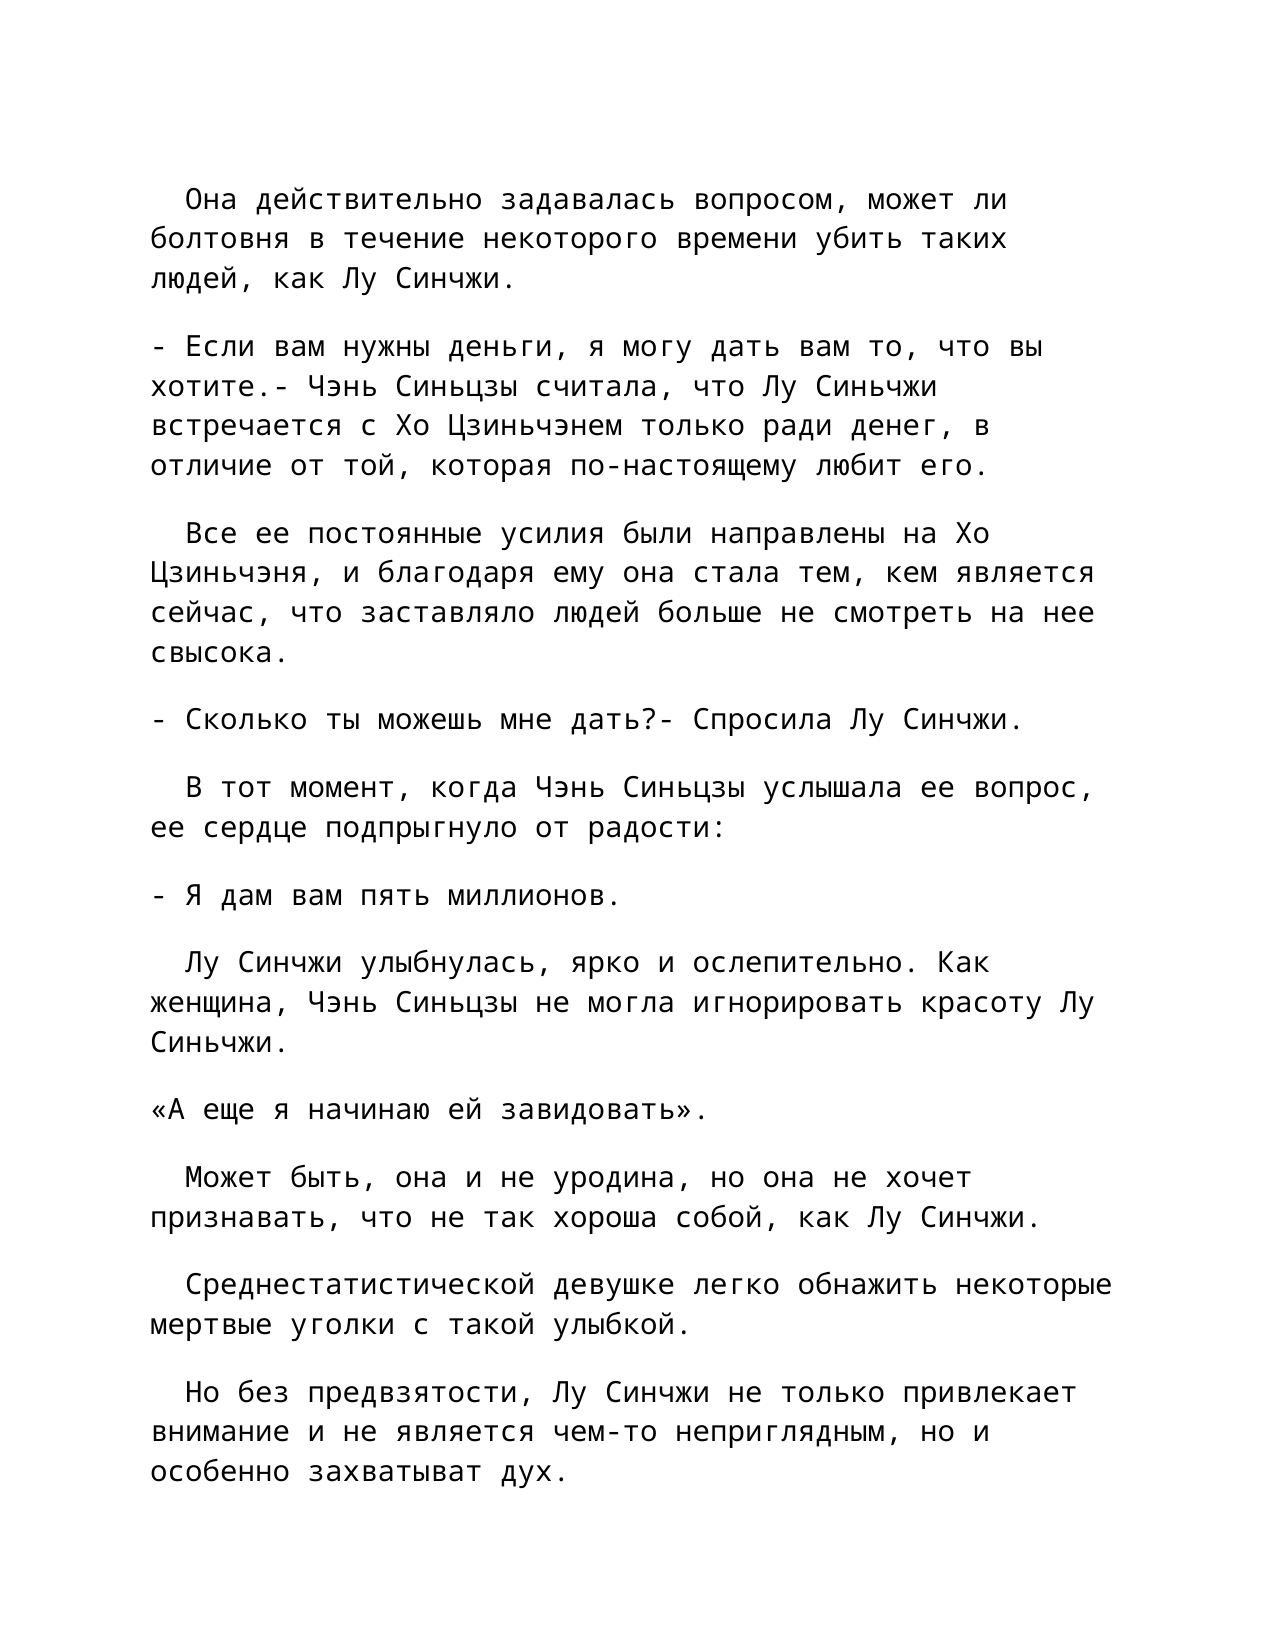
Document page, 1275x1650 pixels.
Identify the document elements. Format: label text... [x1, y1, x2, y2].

text - Если вам нужны деньги, я могу дать вам то, что вы хотите.- Чэнь Синьцзы считала, что Лу Синьчжи встречается с Хо Цзиньчэнем только ради денег, в отличие от той, которая по-настоящему любит его. [150, 325, 1125, 484]
text В тот момент, когда Чэнь Синьцзы услышала ее вопрос, ее сердце подпрыгнуло от радости: [150, 766, 1125, 846]
text - Я дам вам пять миллионов. [150, 874, 1125, 913]
text Она действительно задавалась вопросом, может ли болтовня в течение некоторого времени убить таких людей, как Лу Синчжи. [150, 178, 1125, 297]
text - Сколько ты можешь мне дать?- Спросила Лу Синчжи. [150, 699, 1125, 738]
text Лу Синчжи улыбнулась, ярко и ослепительно. Как женщина, Чэнь Синьцзы не могла игнорировать красоту Лу Синьчжи. [150, 941, 1125, 1061]
text Все ее постоянные усилия были направлены на Хо Цзиньчэня, и благодаря ему она стала тем, кем является сейчас, что заставляло людей больше не смотреть на нее свысока. [150, 512, 1125, 671]
text Может быть, она и не уродина, но она не хочет признавать, что не так хороша собой, как Лу Синчжи. [150, 1156, 1125, 1236]
text «А еще я начинаю ей завидовать». [150, 1088, 1125, 1128]
text Но без предвзятости, Лу Синчжи не только привлекает внимание и не является чем-то неприглядным, но и особенно захватыват дух. [150, 1371, 1125, 1490]
text Среднестатистической девушке легко обнажить некоторые мертвые уголки с такой улыбкой. [150, 1264, 1125, 1343]
